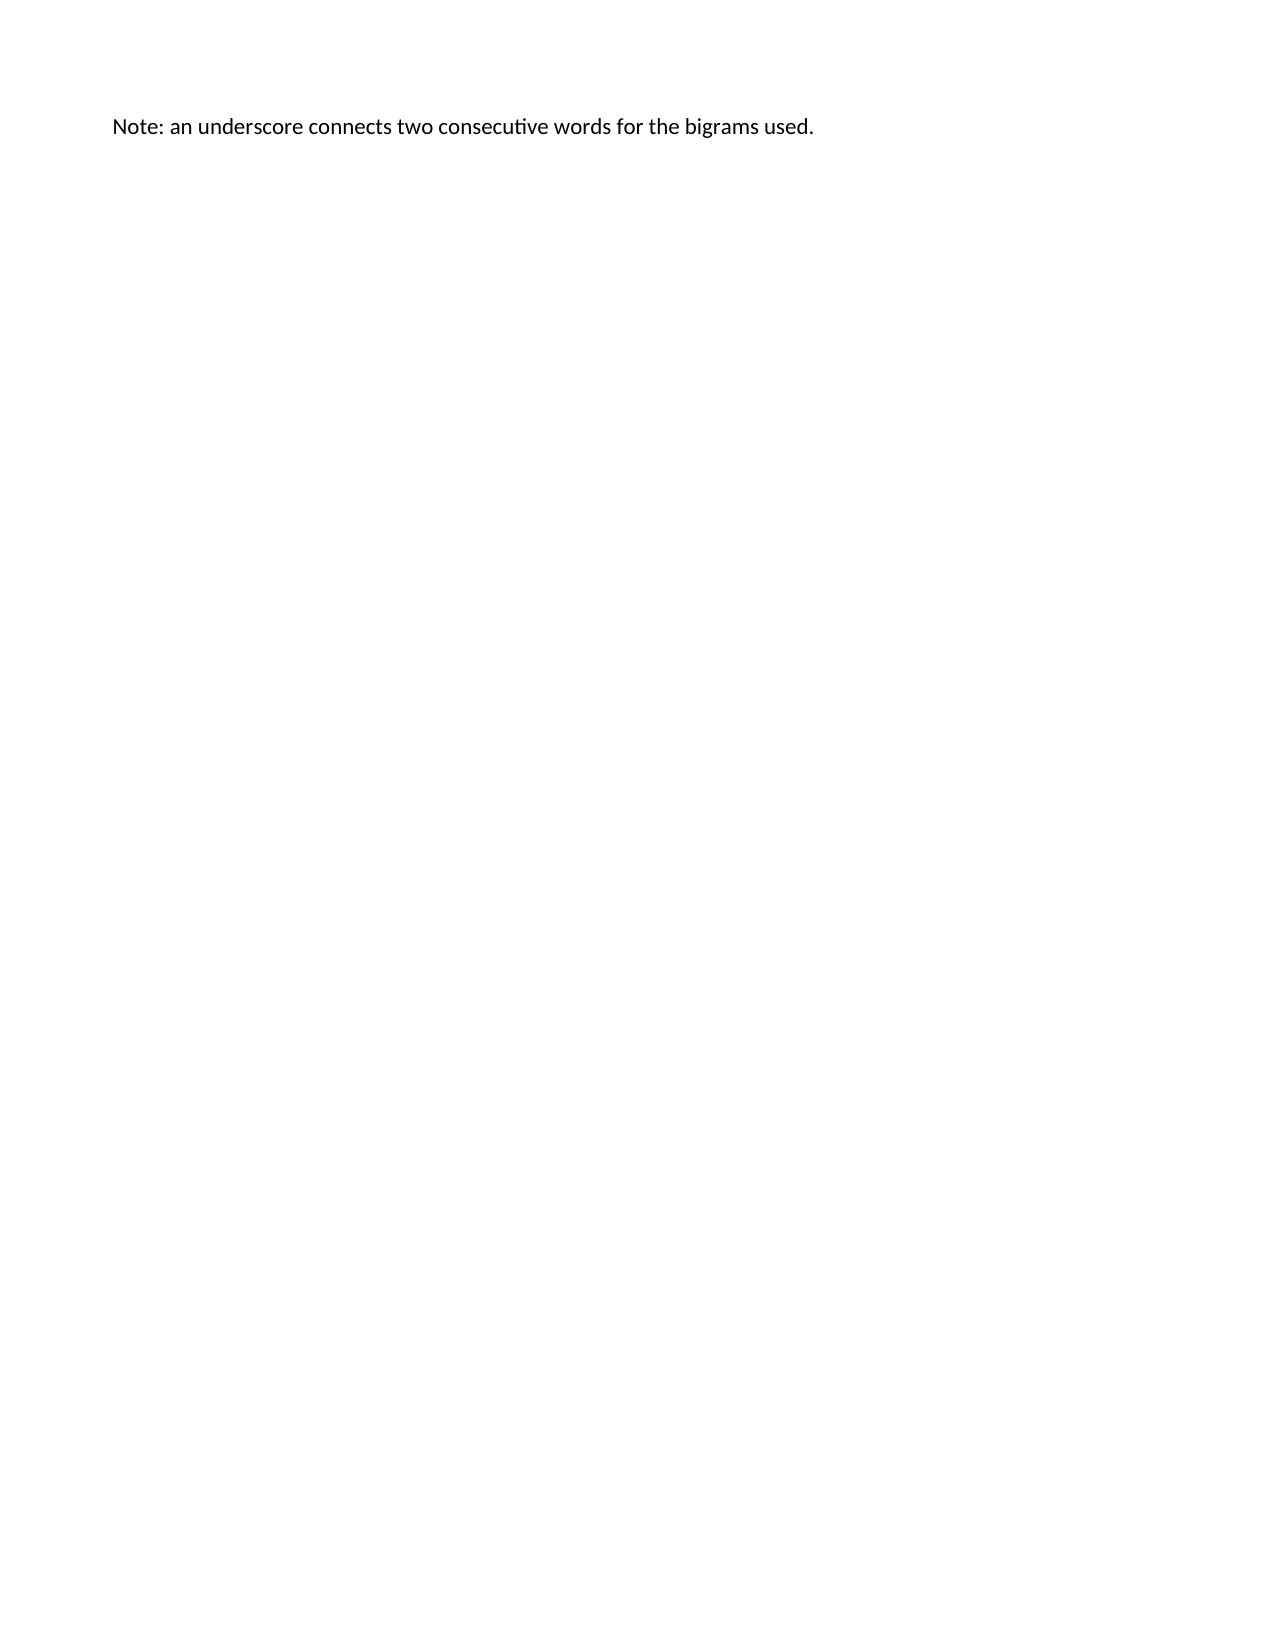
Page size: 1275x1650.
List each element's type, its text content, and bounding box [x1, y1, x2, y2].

text Note: an underscore connects two consecutive words for the bigrams used. [112, 112, 1162, 141]
